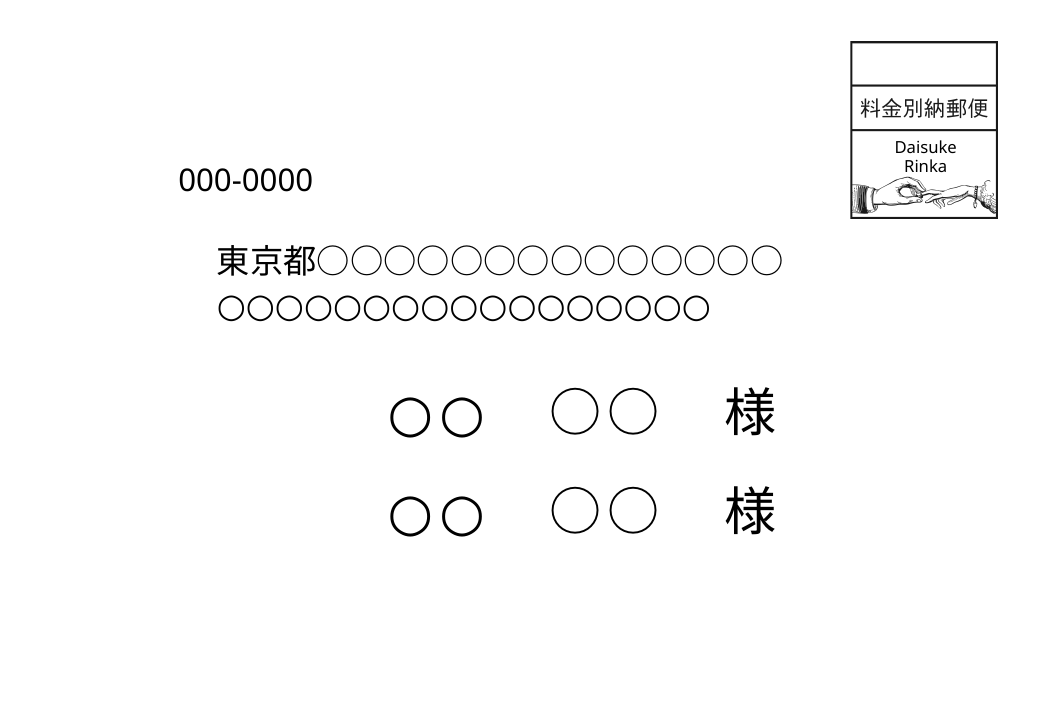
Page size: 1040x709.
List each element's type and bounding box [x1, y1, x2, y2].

picture [850, 41, 998, 219]
